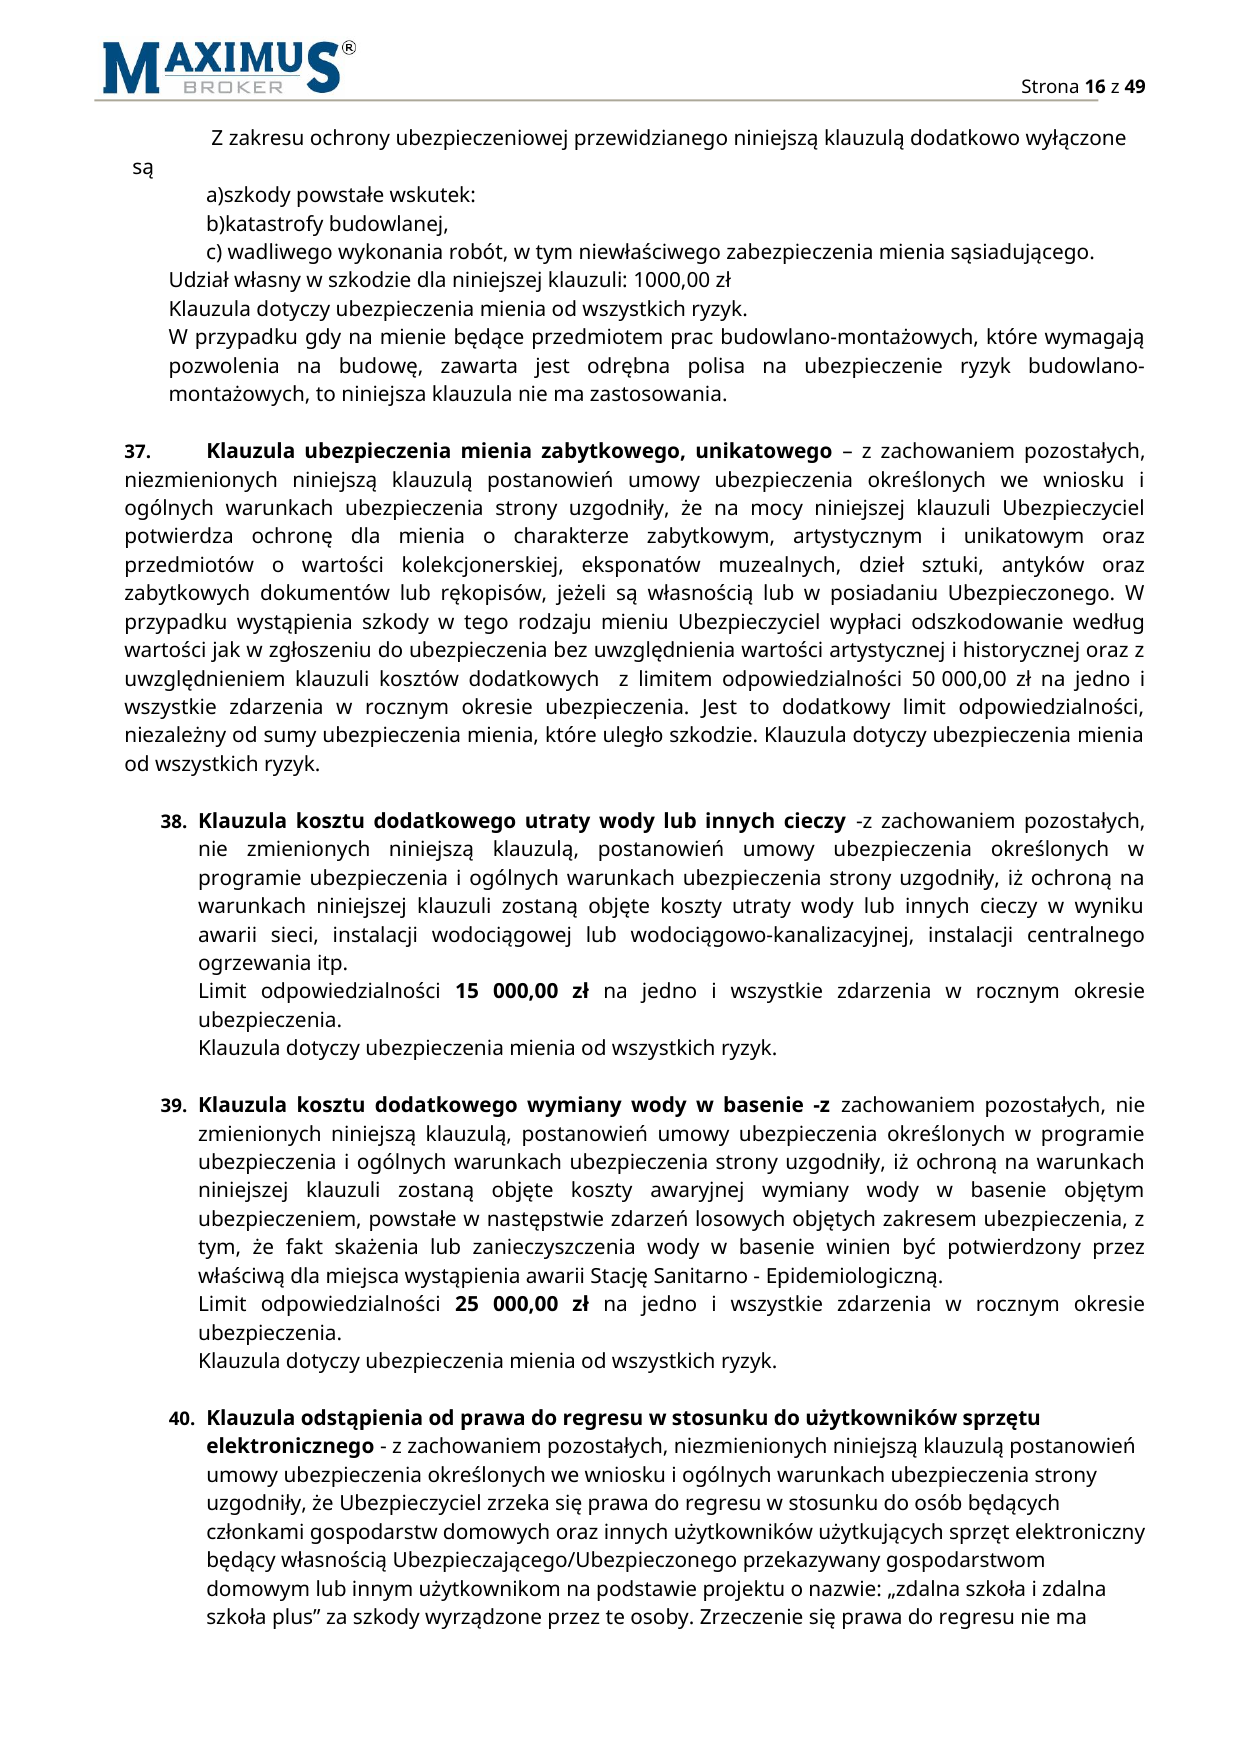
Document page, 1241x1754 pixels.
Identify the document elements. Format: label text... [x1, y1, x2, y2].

text W przypadku gdy na mienie będące przedmiotem prac budowlano-montażowych, które wymagają pozwolenia na budowę, zawarta jest odrębna polisa na ubezpieczenie ryzyk budowlano-montażowych, to niniejsza klauzula nie ma zastosowania. [168, 322, 1146, 408]
text Limit odpowiedzialności 25 000,00 zł na jedno i wszystkie zdarzenia w rocznym okresie ubezpieczenia. [198, 1289, 1146, 1346]
list c) wadliwego wykonania robót, w tym niewłaściwego zabezpieczenia mienia sąsiadującego. [206, 237, 1146, 266]
text Klauzula dotyczy ubezpieczenia mienia od wszystkich ryzyk. [94, 294, 1146, 322]
text Limit odpowiedzialności 15 000,00 zł na jedno i wszystkie zdarzenia w rocznym okresie ubezpieczenia. [198, 977, 1146, 1033]
text Z zakresu ochrony ubezpieczeniowej przewidzianego niniejszą klauzulą dodatkowo wyłączone są [132, 123, 1146, 180]
text Klauzula dotyczy ubezpieczenia mienia od wszystkich ryzyk. [198, 1033, 1146, 1062]
text Udział własny w szkodzie dla niniejszej klauzuli: 1000,00 zł [94, 266, 1146, 294]
list a)szkody powstałe wskutek: [206, 180, 1146, 209]
list Klauzula kosztu dodatkowego utraty wody lub innych cieczy -z zachowaniem pozostałych, nie zmienionych niniejszą klauzulą, postanowień umowy ubezpieczenia określonych w programie ubezpieczenia i ogólnych warunkach ubezpieczenia strony uzgodniły, iż ochroną na warunkach niniejszej klauzuli zostaną objęte koszty utraty wody lub innych cieczy w wyniku awarii sieci, instalacji wodociągowej lub wodociągowo-kanalizacyjnej, instalacji centralnego ogrzewania itp. [160, 806, 1146, 977]
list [168, 1403, 1146, 1631]
list Klauzula ubezpieczenia mienia zabytkowego, unikatowego – z zachowaniem pozostałych, niezmienionych niniejszą klauzulą postanowień umowy ubezpieczenia określonych we wniosku i ogólnych warunkach ubezpieczenia strony uzgodniły, że na mocy niniejszej klauzuli Ubezpieczyciel potwierdza ochronę dla mienia o charakterze zabytkowym, artystycznym i unikatowym oraz przedmiotów o wartości kolekcjonerskiej, eksponatów muzealnych, dzieł sztuki, antyków oraz zabytkowych dokumentów lub rękopisów, jeżeli są własnością lub w posiadaniu Ubezpieczonego. W przypadku wystąpienia szkody w tego rodzaju mieniu Ubezpieczyciel wypłaci odszkodowanie według wartości jak w zgłoszeniu do ubezpieczenia bez uwzględnienia wartości artystycznej i historycznej oraz z uwzględnieniem klauzuli kosztów dodatkowych z limitem odpowiedzialności 50 000,00 zł na jedno i wszystkie zdarzenia w rocznym okresie ubezpieczenia. Jest to dodatkowy limit odpowiedzialności, niezależny od sumy ubezpieczenia mienia, które uległo szkodzie. Klauzula dotyczy ubezpieczenia mienia od wszystkich ryzyk. [124, 436, 1146, 777]
list Klauzula kosztu dodatkowego wymiany wody w basenie -z zachowaniem pozostałych, nie zmienionych niniejszą klauzulą, postanowień umowy ubezpieczenia określonych w programie ubezpieczenia i ogólnych warunkach ubezpieczenia strony uzgodniły, iż ochroną na warunkach niniejszej klauzuli zostaną objęte koszty awaryjnej wymiany wody w basenie objętym ubezpieczeniem, powstałe w następstwie zdarzeń losowych objętych zakresem ubezpieczenia, z tym, że fakt skażenia lub zanieczyszczenia wody w basenie winien być potwierdzony przez właściwą dla miejsca wystąpienia awarii Stację Sanitarno - Epidemiologiczną. [160, 1090, 1146, 1289]
text Klauzula dotyczy ubezpieczenia mienia od wszystkich ryzyk. [198, 1346, 1146, 1375]
picture [97, 36, 362, 98]
list b)katastrofy budowlanej, [206, 209, 1146, 237]
